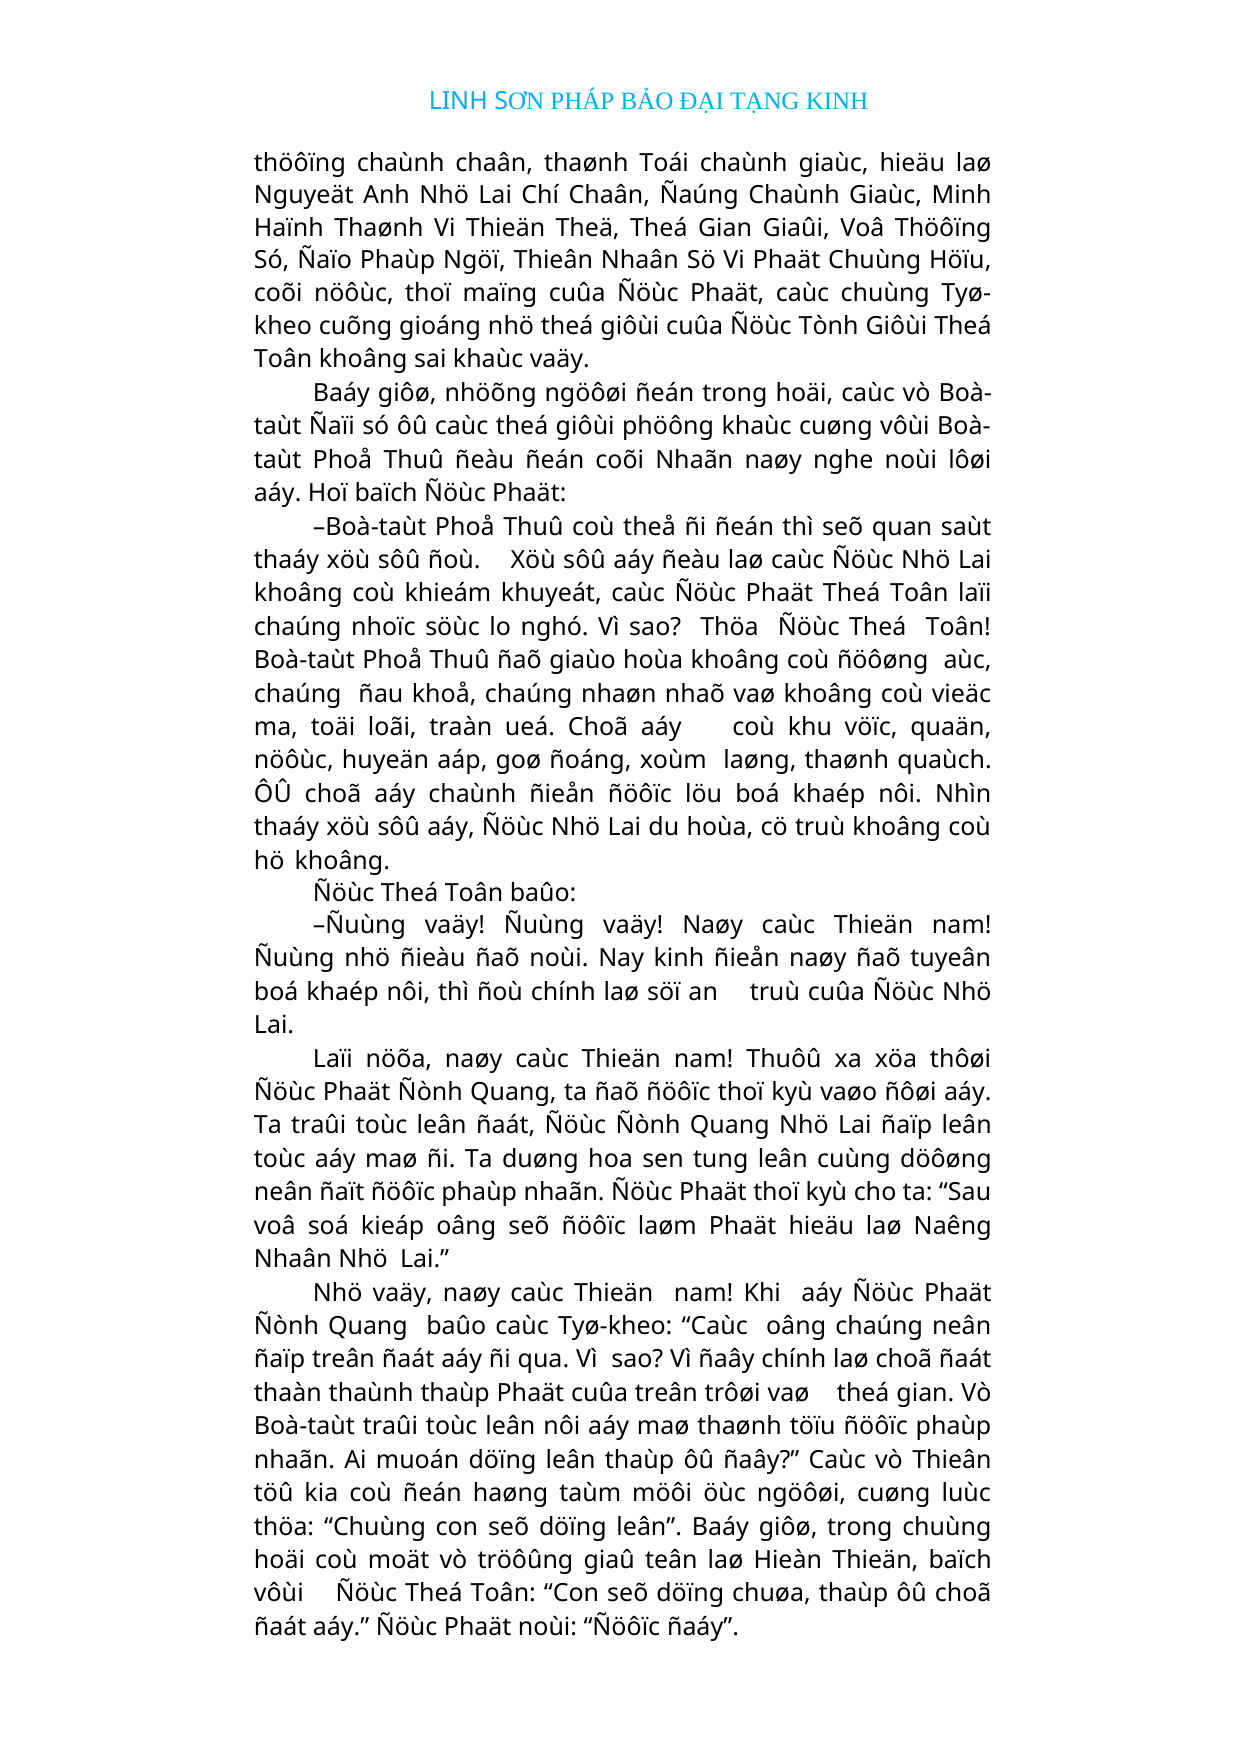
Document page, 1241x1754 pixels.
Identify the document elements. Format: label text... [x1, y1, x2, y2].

text Laïi nöõa, naøy caùc Thieän nam! Thuôû xa xöa thôøi Ñöùc Phaät Ñònh Quang, ta ñaõ ñöôïc thoï kyù vaøo ñôøi aáy. Ta traûi toùc leân ñaát, Ñöùc Ñònh Quang Nhö Lai ñaïp leân toùc aáy maø ñi. Ta duøng hoa sen tung leân cuùng döôøng neân ñaït ñöôïc phaùp nhaãn. Ñöùc Phaät thoï kyù cho ta: “Sau voâ soá kieáp oâng seõ ñöôïc laøm Phaät hieäu laø Naêng Nhaân Nhö Lai.” [254, 1041, 992, 1275]
text thöôïng chaùnh chaân, thaønh Toái chaùnh giaùc, hieäu laø Nguyeät Anh Nhö Lai Chí Chaân, Ñaúng Chaùnh Giaùc, Minh Haïnh Thaønh Vi Thieän Theä, Theá Gian Giaûi, Voâ Thöôïng Só, Ñaïo Phaùp Ngöï, Thieân Nhaân Sö Vi Phaät Chuùng Höïu, coõi nöôùc, thoï maïng cuûa Ñöùc Phaät, caùc chuùng Tyø- kheo cuõng gioáng nhö theá giôùi cuûa Ñöùc Tònh Giôùi Theá Toân khoâng sai khaùc vaäy. [254, 146, 992, 374]
text Ñöùc Theá Toân baûo: [313, 877, 1065, 907]
text –Ñuùng vaäy! Ñuùng vaäy! Naøy caùc Thieän nam! Ñuùng nhö ñieàu ñaõ noùi. Nay kinh ñieån naøy ñaõ tuyeân boá khaép nôi, thì ñoù chính laø söï an truù cuûa Ñöùc Nhö Lai. [254, 907, 992, 1041]
text Nhö vaäy, naøy caùc Thieän nam! Khi aáy Ñöùc Phaät Ñònh Quang baûo caùc Tyø-kheo: “Caùc oâng chaúng neân ñaïp treân ñaát aáy ñi qua. Vì sao? Vì ñaây chính laø choã ñaát thaàn thaùnh thaùp Phaät cuûa treân trôøi vaø theá gian. Vò Boà-taùt traûi toùc leân nôi aáy maø thaønh töïu ñöôïc phaùp nhaãn. Ai muoán döïng leân thaùp ôû ñaây?” Caùc vò Thieân töû kia coù ñeán haøng taùm möôi öùc ngöôøi, cuøng luùc thöa: “Chuùng con seõ döïng leân”. Baáy giôø, trong chuùng hoäi coù moät vò tröôûng giaû teân laø Hieàn Thieän, baïch vôùi Ñöùc Theá Toân: “Con seõ döïng chuøa, thaùp ôû choã ñaát aáy.” Ñöùc Phaät noùi: “Ñöôïc ñaáy”. [254, 1275, 992, 1642]
text –Boà-taùt Phoå Thuû coù theå ñi ñeán thì seõ quan saùt thaáy xöù sôû ñoù. Xöù sôû aáy ñeàu laø caùc Ñöùc Nhö Lai khoâng coù khieám khuyeát, caùc Ñöùc Phaät Theá Toân laïi chaúng nhoïc söùc lo nghó. Vì sao? Thöa Ñöùc Theá Toân! Boà-taùt Phoå Thuû ñaõ giaùo hoùa khoâng coù ñöôøng aùc, chaúng ñau khoå, chaúng nhaøn nhaõ vaø khoâng coù vieäc ma, toäi loãi, traàn ueá. Choã aáy coù khu vöïc, quaän, nöôùc, huyeän aáp, goø ñoáng, xoùm laøng, thaønh quaùch. ÔÛ choã aáy chaùnh ñieån ñöôïc löu boá khaép nôi. Nhìn thaáy xöù sôû aáy, Ñöùc Nhö Lai du hoùa, cö truù khoâng coù hö khoâng. [254, 509, 992, 877]
text Baáy giôø, nhöõng ngöôøi ñeán trong hoäi, caùc vò Boà-taùt Ñaïi só ôû caùc theá giôùi phöông khaùc cuøng vôùi Boà-taùt Phoå Thuû ñeàu ñeán coõi Nhaãn naøy nghe noùi lôøi aáy. Hoï baïch Ñöùc Phaät: [254, 375, 992, 509]
